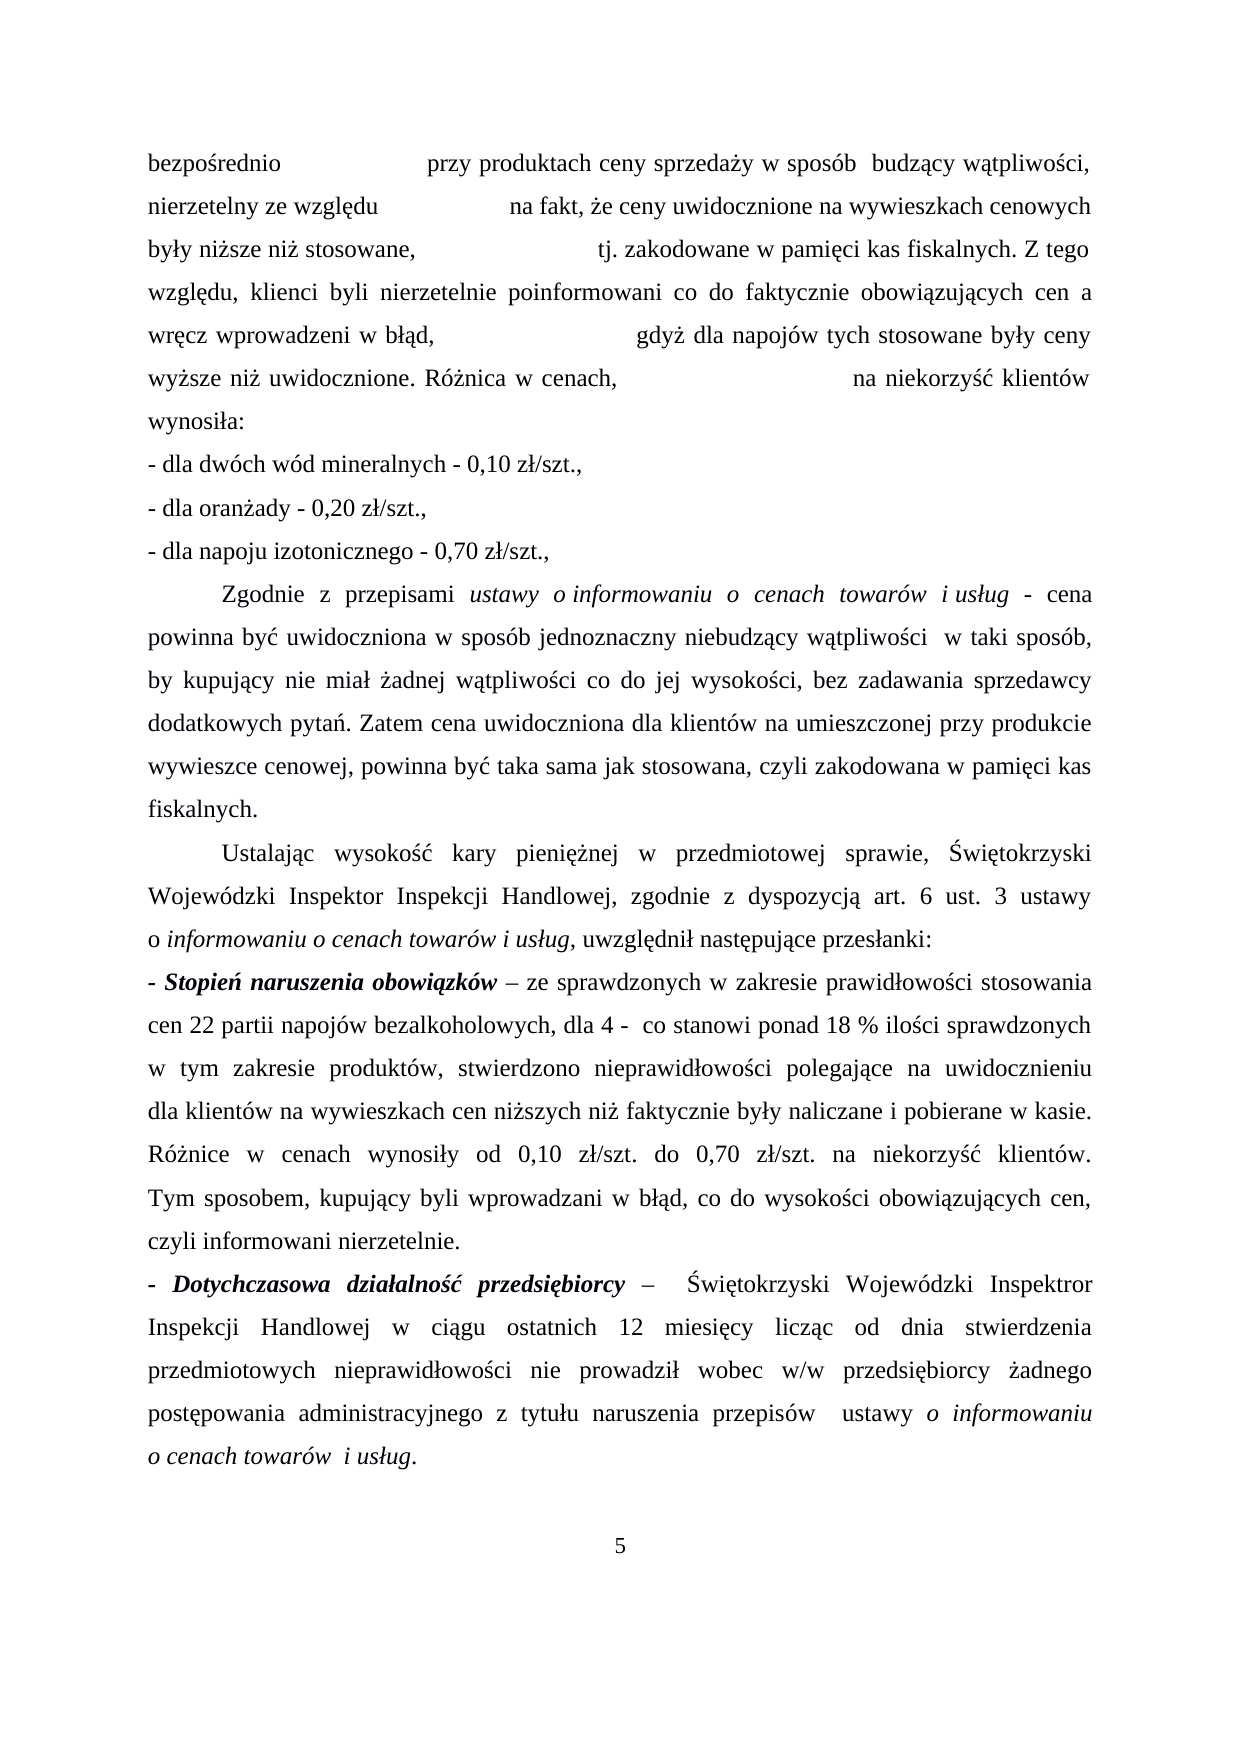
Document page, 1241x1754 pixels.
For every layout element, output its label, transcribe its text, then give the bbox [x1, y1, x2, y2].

text - dla oranżady - 0,20 zł/szt., [148, 493, 1093, 521]
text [148, 148, 1093, 435]
text Ustalając wysokość kary pieniężnej w przedmiotowej sprawie, Świętokrzyski Wojewódzki Inspektor Inspekcji Handlowej, zgodnie z dyspozycją art. 6 ust. 3 ustawy o informowaniu o cenach towarów i usług, uwzględnił następujące przesłanki: [148, 838, 1093, 953]
text Zgodnie z przepisami ustawy o informowaniu o cenach towarów i usług - cena powinna być uwidoczniona w sposób jednoznaczny niebudzący wątpliwości w taki sposób, by kupujący nie miał żadnej wątpliwości co do jej wysokości, bez zadawania sprzedawcy dodatkowych pytań. Zatem cena uwidoczniona dla klientów na umieszczonej przy produkcie wywieszce cenowej, powinna być taka sama jak stosowana, czyli zakodowana w pamięci kas fiskalnych. [148, 579, 1093, 823]
text - Dotychczasowa działalność przedsiębiorcy – Świętokrzyski Wojewódzki Inspektror Inspekcji Handlowej w ciągu ostatnich 12 miesięcy licząc od dnia stwierdzenia przedmiotowych nieprawidłowości nie prowadził wobec w/w przedsiębiorcy żadnego postępowania administracyjnego z tytułu naruszenia przepisów ustawy o informowaniu o cenach towarów i usług. [148, 1269, 1093, 1470]
text - dla dwóch wód mineralnych - 0,10 zł/szt., [148, 449, 1093, 478]
text - dla napoju izotonicznego - 0,70 zł/szt., [148, 536, 1093, 564]
text - Stopień naruszenia obowiązków – ze sprawdzonych w zakresie prawidłowości stosowania cen 22 partii napojów bezalkoholowych, dla 4 - co stanowi ponad 18 % ilości sprawdzonych w tym zakresie produktów, stwierdzono nieprawidłowości polegające na uwidocznieniu dla klientów na wywieszkach cen niższych niż faktycznie były naliczane i pobierane w kasie. Różnice w cenach wynosiły od 0,10 zł/szt. do 0,70 zł/szt. na niekorzyść klientów. Tym sposobem, kupujący byli wprowadzani w błąd, co do wysokości obowiązujących cen, czyli informowani nierzetelnie. [148, 967, 1093, 1254]
